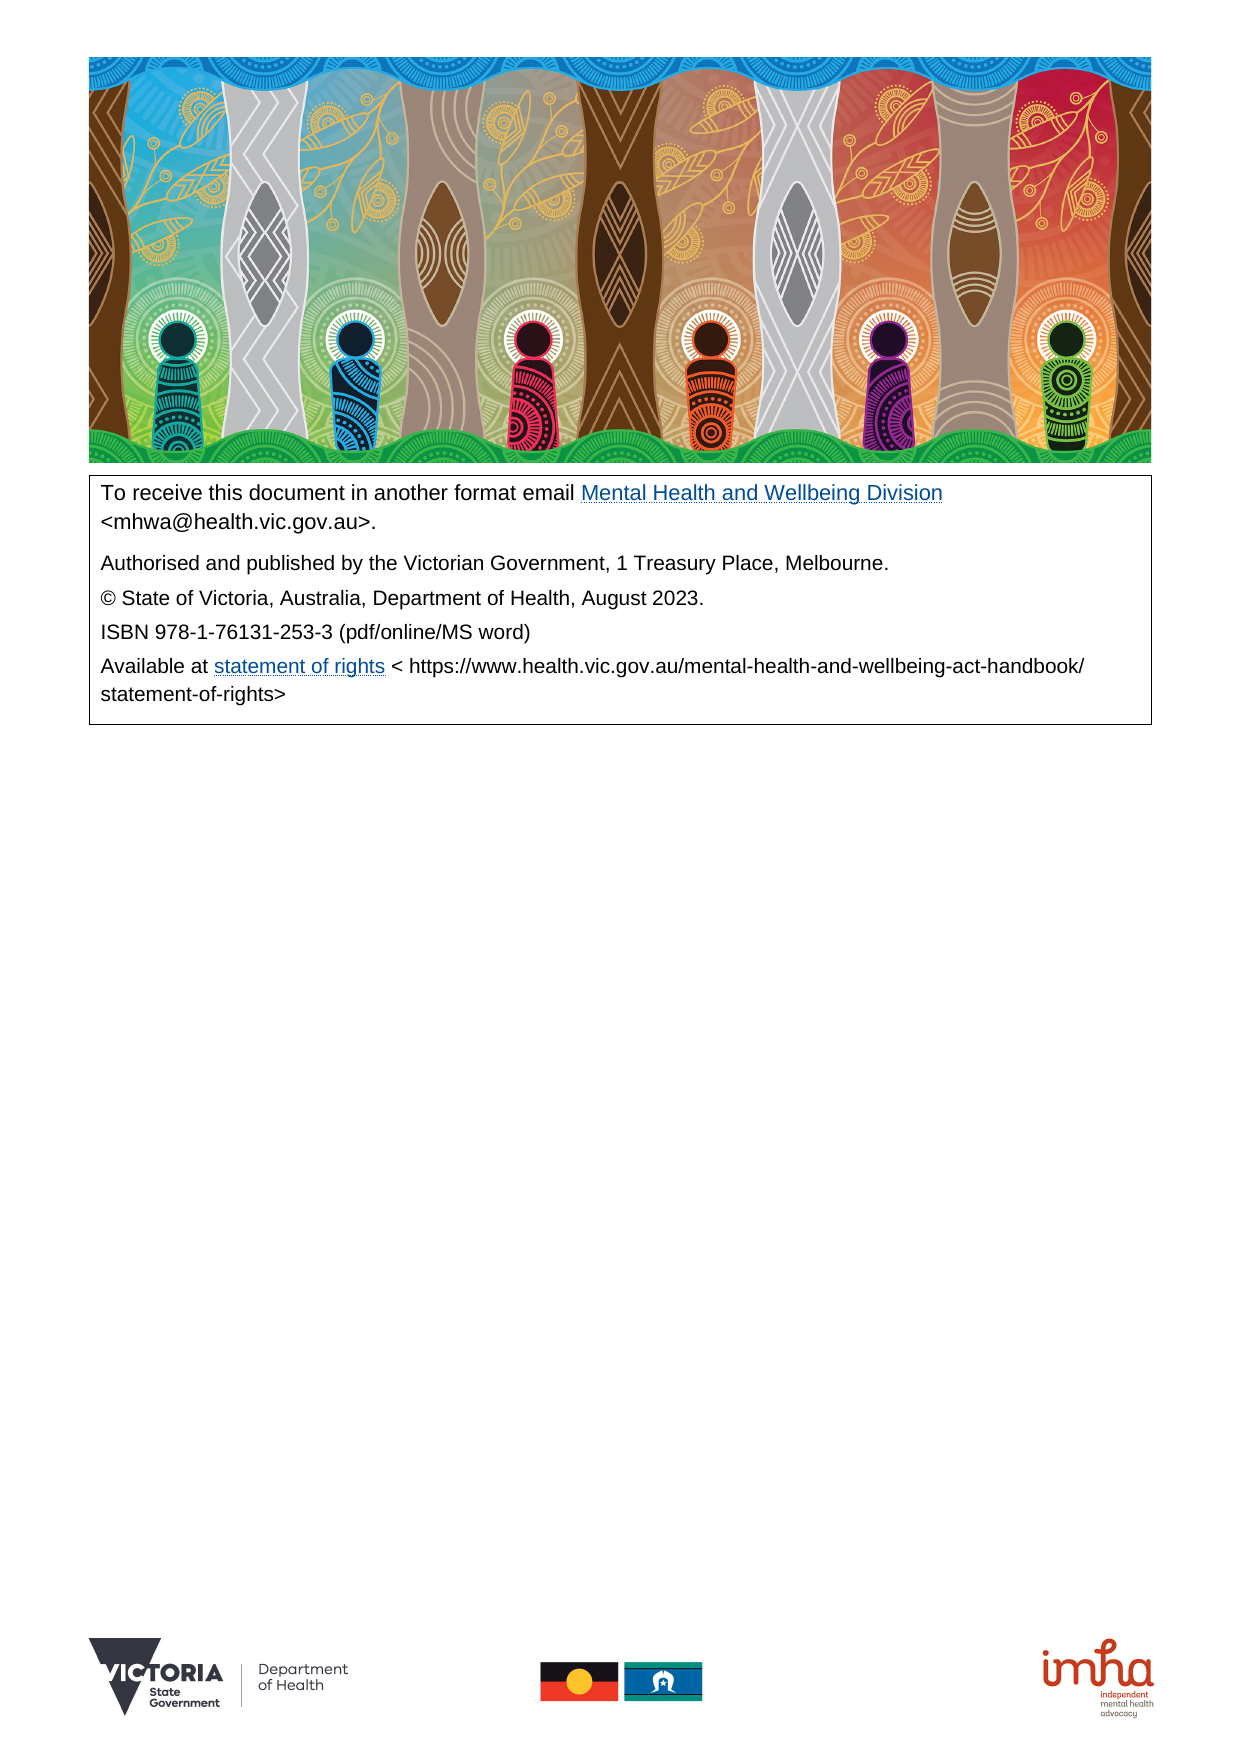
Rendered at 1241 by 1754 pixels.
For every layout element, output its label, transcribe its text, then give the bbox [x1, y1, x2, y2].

picture [88, 57, 1152, 463]
table_header To receive this document in another format email Mental Health and Wellbeing Division <mhwa@health.vic.gov.au>. Authorised and published by the Victorian Government, 1 Treasury Place, Melbourne. © State of Victoria, Australia, Department of Health, August 2023. ISBN 978-1-76131-253-3 (pdf/online/MS word) Available at statement of rights < https://www.health.vic.gov.au/mental-health-and-wellbeing-act-handbook/statement-of-rights> [90, 476, 1151, 724]
picture [0, 1606, 1241, 1754]
